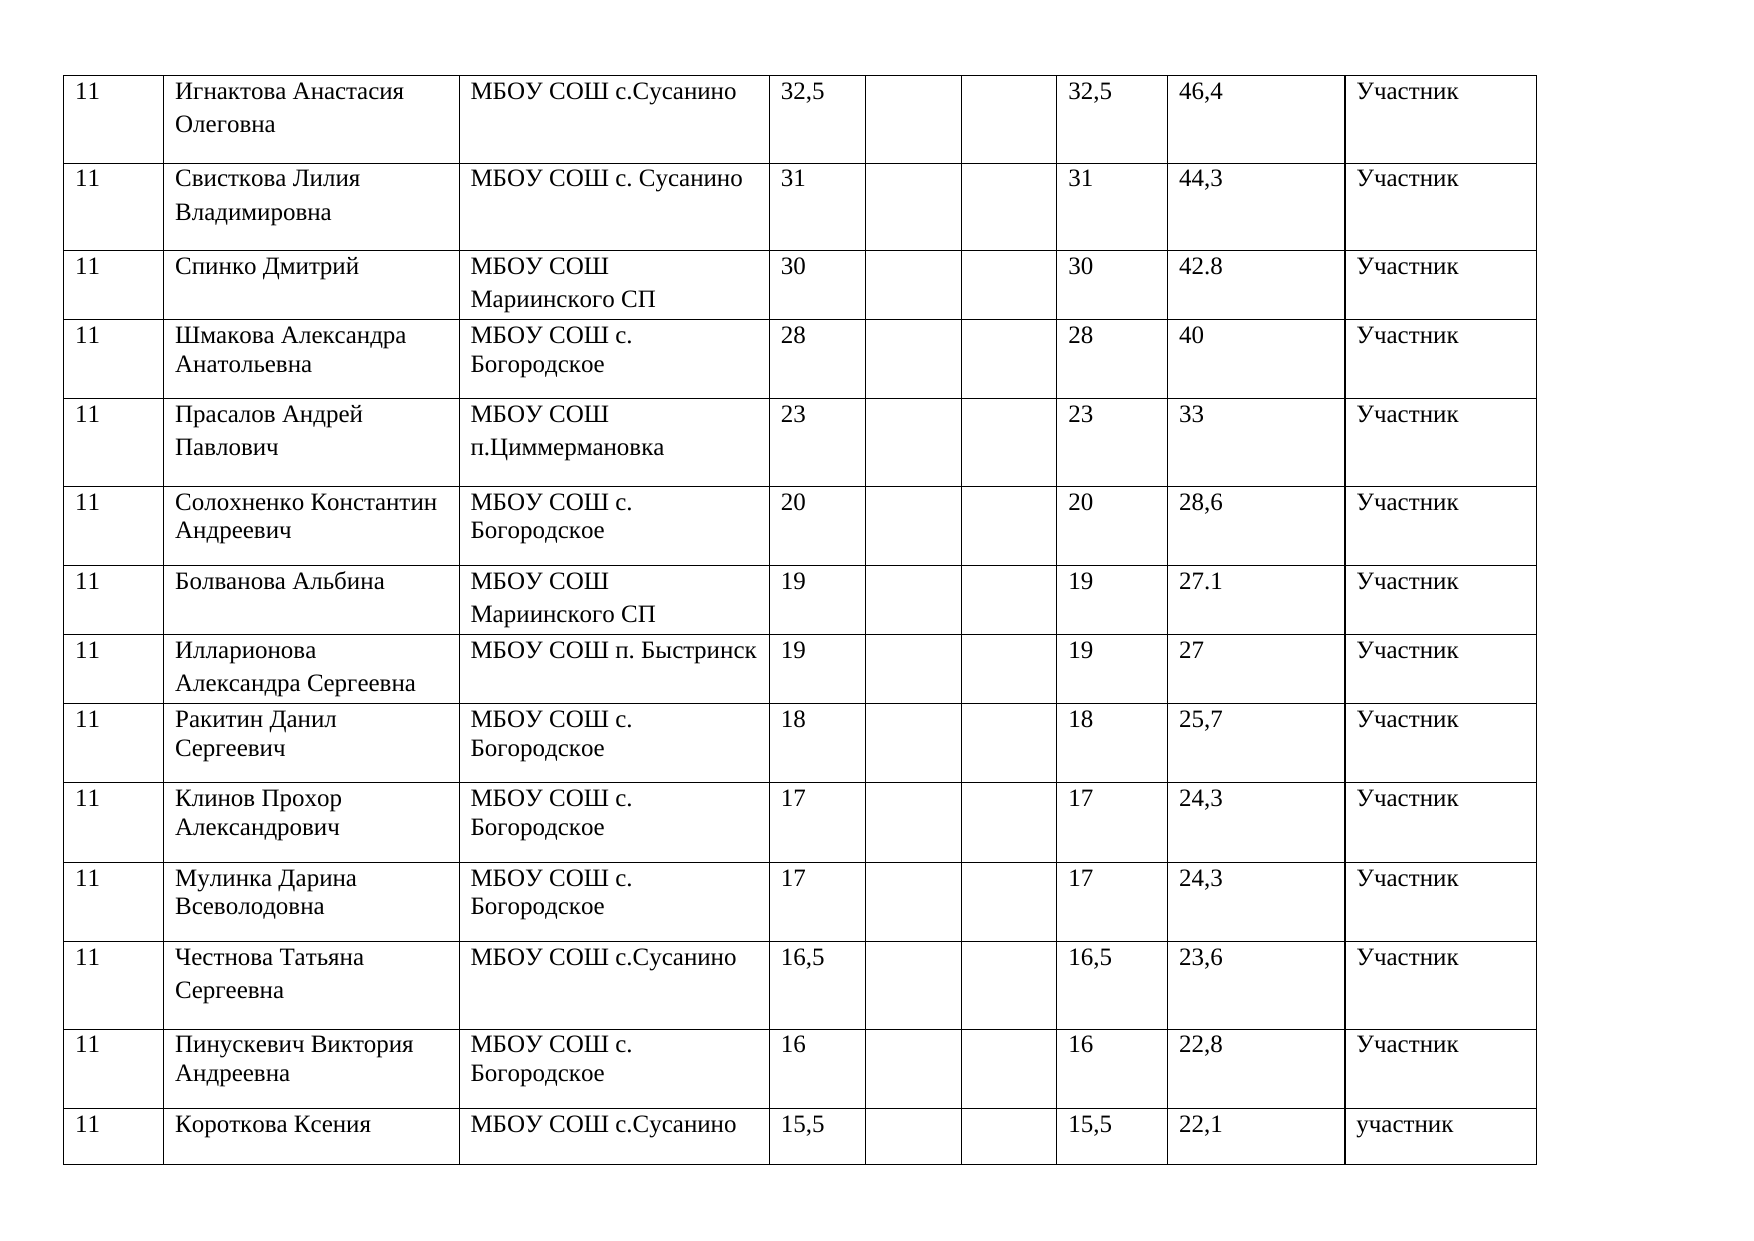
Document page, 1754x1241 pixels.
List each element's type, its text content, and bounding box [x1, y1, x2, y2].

table_cell 19 [770, 566, 865, 634]
table_cell Участник [1346, 863, 1536, 941]
table_cell [962, 1109, 1056, 1164]
table_cell 16,5 [1057, 942, 1167, 1028]
table_cell МБОУ СОШ с. Богородское [460, 1030, 769, 1108]
table_cell 32,5 [770, 76, 865, 162]
table_cell 25,7 [1168, 704, 1344, 782]
table_cell МБОУ СОШ Мариинского СП [460, 566, 769, 634]
table_cell 15,5 [770, 1109, 865, 1164]
table_cell Шмакова Александра Анатольевна [164, 320, 459, 398]
table_cell [962, 863, 1056, 941]
table_cell Участник [1346, 942, 1536, 1028]
table_cell 24,3 [1168, 783, 1344, 862]
table_cell МБОУ СОШ с.Сусанино [460, 76, 769, 162]
table_cell Участник [1346, 164, 1536, 250]
table_cell 16,5 [770, 942, 865, 1028]
table_cell МБОУ СОШ п. Быстринск [460, 635, 769, 703]
table_cell МБОУ СОШ с. Богородское [460, 783, 769, 862]
table_cell [962, 320, 1056, 398]
table_cell Болванова Альбина [164, 566, 459, 634]
table_cell 22,1 [1168, 1109, 1344, 1164]
table_cell [962, 704, 1056, 782]
table_cell 11 [64, 164, 163, 250]
table_cell Честнова Татьяна Сергеевна [164, 942, 459, 1028]
table_cell МБОУ СОШ с. Сусанино [460, 164, 769, 250]
table_cell [866, 399, 961, 486]
table_cell МБОУ СОШ с. Богородское [460, 704, 769, 782]
table_cell 11 [64, 487, 163, 565]
table_cell 11 [64, 783, 163, 862]
table_cell 18 [770, 704, 865, 782]
table_cell Участник [1346, 704, 1536, 782]
table_cell 20 [1057, 487, 1167, 565]
table_cell [962, 76, 1056, 162]
table_cell 23 [1057, 399, 1167, 486]
table_cell 30 [770, 251, 865, 319]
table_cell [962, 164, 1056, 250]
table_cell 31 [770, 164, 865, 250]
table_cell 31 [1057, 164, 1167, 250]
table_cell 22,8 [1168, 1030, 1344, 1108]
table_cell 17 [770, 863, 865, 941]
table_cell [866, 566, 961, 634]
table_cell 33 [1168, 399, 1344, 486]
table_cell [962, 399, 1056, 486]
table_cell 27 [1168, 635, 1344, 703]
table_cell [866, 704, 961, 782]
table_cell 19 [1057, 566, 1167, 634]
table_cell 46,4 [1168, 76, 1344, 162]
table_cell 17 [1057, 783, 1167, 862]
table_cell [962, 942, 1056, 1028]
table_cell Игнактова Анастасия Олеговна [164, 76, 459, 162]
table_cell 11 [64, 320, 163, 398]
table_cell 11 [64, 1109, 163, 1164]
table_cell [962, 566, 1056, 634]
table_cell Спинко Дмитрий [164, 251, 459, 319]
table_cell 11 [64, 942, 163, 1028]
table_cell МБОУ СОШ с.Сусанино [460, 1109, 769, 1164]
table_cell [866, 783, 961, 862]
table_cell 17 [1057, 863, 1167, 941]
table_cell [962, 635, 1056, 703]
table_cell 11 [64, 1030, 163, 1108]
table_cell [866, 863, 961, 941]
table_cell Прасалов Андрей Павлович [164, 399, 459, 486]
table_cell [866, 1030, 961, 1108]
table_cell [962, 487, 1056, 565]
table_cell Илларионова Александра Сергеевна [164, 635, 459, 703]
table_cell 11 [64, 704, 163, 782]
table_cell 23,6 [1168, 942, 1344, 1028]
table_cell [866, 635, 961, 703]
table_cell [866, 942, 961, 1028]
table_cell Участник [1346, 566, 1536, 634]
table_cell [164, 1109, 459, 1164]
table_cell [866, 164, 961, 250]
table_cell МБОУ СОШ Мариинского СП [460, 251, 769, 319]
table_cell 23 [770, 399, 865, 486]
table_cell 15,5 [1057, 1109, 1167, 1164]
table_cell 28 [770, 320, 865, 398]
table_cell 16 [770, 1030, 865, 1108]
table_cell Участник [1346, 1030, 1536, 1108]
table_cell Солохненко Константин Андреевич [164, 487, 459, 565]
table_cell [866, 251, 961, 319]
table_cell 11 [64, 251, 163, 319]
table_cell Участник [1346, 399, 1536, 486]
table_cell 11 [64, 76, 163, 162]
table_cell 11 [64, 566, 163, 634]
table_cell 11 [64, 863, 163, 941]
table_cell 19 [1057, 635, 1167, 703]
table_cell [962, 1030, 1056, 1108]
table_cell Участник [1346, 320, 1536, 398]
table_cell 17 [770, 783, 865, 862]
table_cell 44,3 [1168, 164, 1344, 250]
table_cell Мулинка Дарина Всеволодовна [164, 863, 459, 941]
table_cell [866, 76, 961, 162]
table_cell [962, 251, 1056, 319]
table_cell 16 [1057, 1030, 1167, 1108]
table_cell Участник [1346, 76, 1536, 162]
table_cell Клинов Прохор Александрович [164, 783, 459, 862]
table_cell 32,5 [1057, 76, 1167, 162]
table_cell Участник [1346, 487, 1536, 565]
table_cell [866, 487, 961, 565]
table_cell [866, 320, 961, 398]
table_cell [962, 783, 1056, 862]
table_cell Ракитин Данил Сергеевич [164, 704, 459, 782]
table_cell 30 [1057, 251, 1167, 319]
table_cell МБОУ СОШ с. Богородское [460, 863, 769, 941]
table_cell 19 [770, 635, 865, 703]
table_cell Участник [1346, 251, 1536, 319]
table_cell 42.8 [1168, 251, 1344, 319]
table_cell Участник [1346, 783, 1536, 862]
table_cell 28 [1057, 320, 1167, 398]
table_cell Участник [1346, 635, 1536, 703]
table_cell 20 [770, 487, 865, 565]
table_cell 18 [1057, 704, 1167, 782]
table_cell 40 [1168, 320, 1344, 398]
table_cell МБОУ СОШ с. Богородское [460, 487, 769, 565]
table_cell 28,6 [1168, 487, 1344, 565]
table_cell 24,3 [1168, 863, 1344, 941]
table_cell 11 [64, 399, 163, 486]
table_cell [866, 1109, 961, 1164]
table_cell Свисткова Лилия Владимировна [164, 164, 459, 250]
table_cell МБОУ СОШ с.Сусанино [460, 942, 769, 1028]
table_cell 11 [64, 635, 163, 703]
table_cell участник [1346, 1109, 1536, 1164]
table_cell Пинускевич Виктория Андреевна [164, 1030, 459, 1108]
table_cell МБОУ СОШ п.Циммермановка [460, 399, 769, 486]
table_cell МБОУ СОШ с. Богородское [460, 320, 769, 398]
table_cell 27.1 [1168, 566, 1344, 634]
